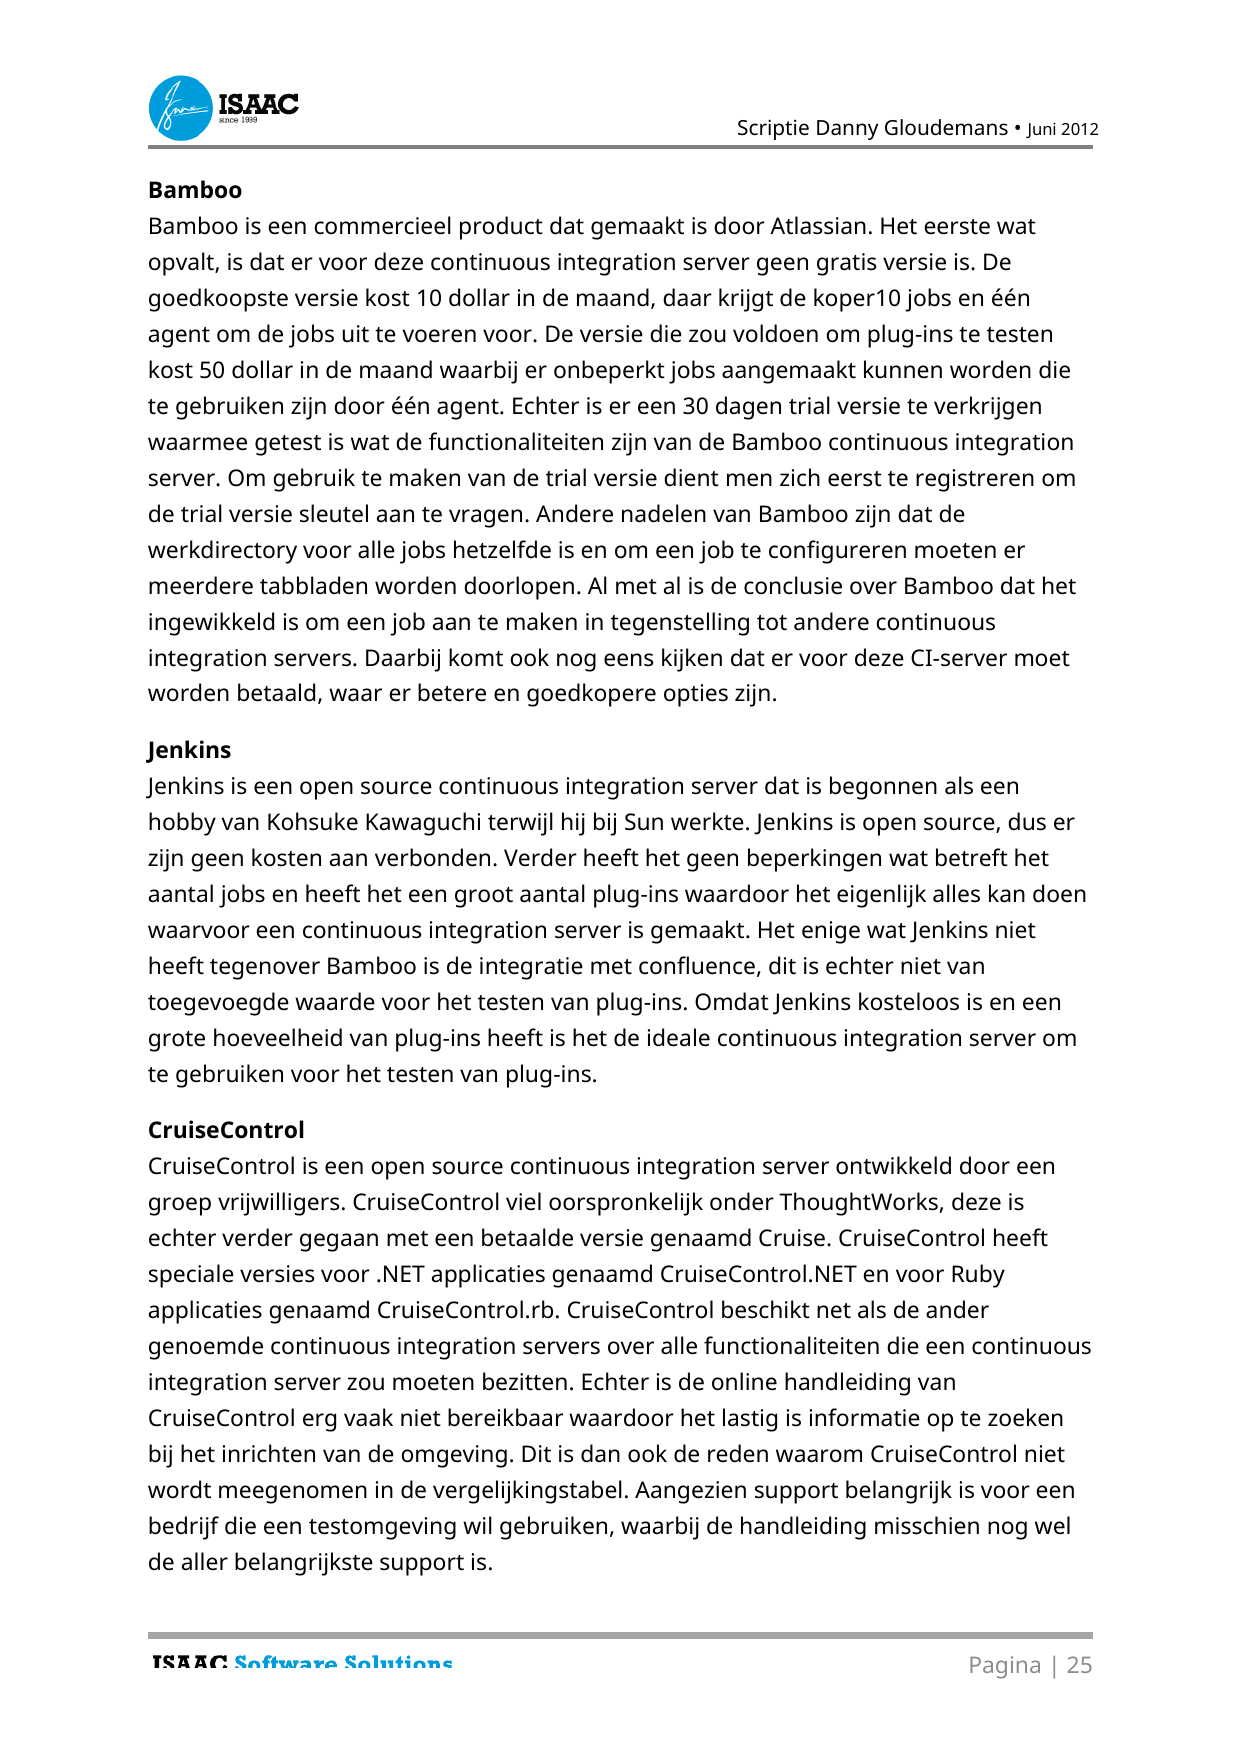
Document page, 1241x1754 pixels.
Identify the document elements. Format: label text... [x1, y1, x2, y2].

text Jenkins Jenkins is een open source continuous integration server dat is begonnen als een hobby van Kohsuke Kawaguchi terwijl hij bij Sun werkte. Jenkins is open source, dus er zijn geen kosten aan verbonden. Verder heeft het geen beperkingen wat betreft het aantal jobs en heeft het een groot aantal plug-ins waardoor het eigenlijk alles kan doen waarvoor een continuous integration server is gemaakt. Het enige wat Jenkins niet heeft tegenover Bamboo is de integratie met confluence, dit is echter niet van toegevoegde waarde voor het testen van plug-ins. Omdat Jenkins kosteloos is en een grote hoeveelheid van plug-ins heeft is het de ideale continuous integration server om te gebruiken voor het testen van plug-ins. [148, 734, 1093, 1089]
text Bamboo Bamboo is een commercieel product dat gemaakt is door Atlassian. Het eerste wat opvalt, is dat er voor deze continuous integration server geen gratis versie is. De goedkoopste versie kost 10 dollar in de maand, daar krijgt de koper10 jobs en één agent om de jobs uit te voeren voor. De versie die zou voldoen om plug-ins te testen kost 50 dollar in de maand waarbij er onbeperkt jobs aangemaakt kunnen worden die te gebruiken zijn door één agent. Echter is er een 30 dagen trial versie te verkrijgen waarmee getest is wat de functionaliteiten zijn van de Bamboo continuous integration server. Om gebruik te maken van de trial versie dient men zich eerst te registreren om de trial versie sleutel aan te vragen. Andere nadelen van Bamboo zijn dat de werkdirectory voor alle jobs hetzelfde is en om een job te configureren moeten er meerdere tabbladen worden doorlopen. Al met al is de conclusie over Bamboo dat het ingewikkeld is om een job aan te maken in tegenstelling tot andere continuous integration servers. Daarbij komt ook nog eens kijken dat er voor deze CI-server moet worden betaald, waar er betere en goedkopere opties zijn. [148, 174, 1093, 709]
picture [147, 73, 300, 143]
